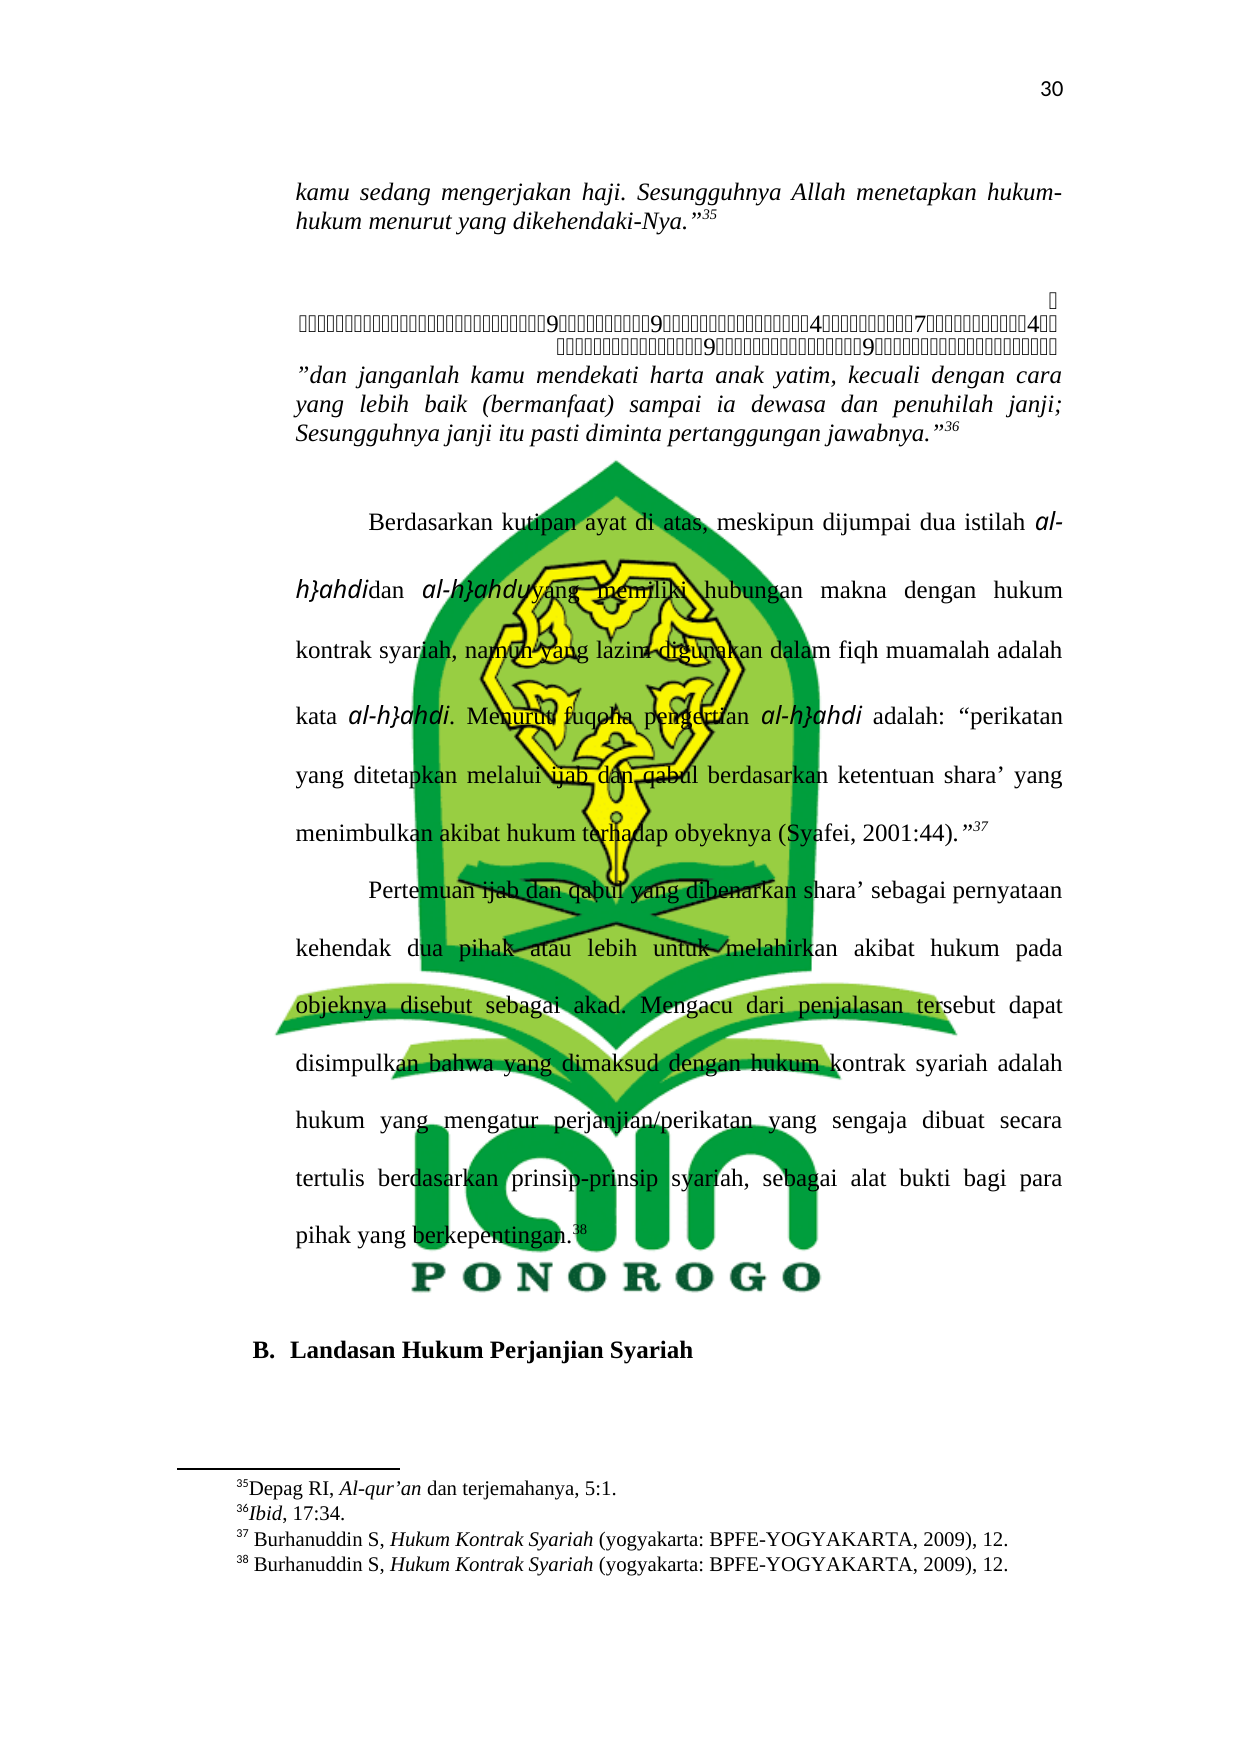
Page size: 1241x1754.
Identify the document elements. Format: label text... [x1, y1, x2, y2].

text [295, 177, 1063, 235]
text ”dan janganlah kamu mendekati harta anak yatim, kecuali dengan cara yang lebih baik (bermanfaat) sampai ia dewasa dan penuhilah janji; Sesungguhnya janji itu pasti diminta pertanggungan jawabnya.” [295, 360, 1063, 447]
text Pertemuan ijab dan qabul yang dibenarkan shara’ sebagai pernyataan kehendak dua pihak atau lebih untuk melahirkan akibat hukum pada objeknya disebut sebagai akad. Mengacu dari penjalasan tersebut dapat disimpulkan bahwa yang dimaksud dengan hukum kontrak syariah adalah hukum yang mengatur perjanjian/perikatan yang sengaja dibuat secara tertulis berdasarkan prinsip-prinsip syariah, sebagai alat bukti bagi para pihak yang berkepentingan. [295, 876, 1063, 1249]
list Landasan Hukum Perjanjian Syariah [252, 1336, 1063, 1364]
text Berdasarkan kutipan ayat di atas, meskipun dijumpai dua istilah al-h}ahdidan al-h}ahduyang memiliki hubungan makna dengan hukum kontrak syariah, namun yang lazim digunakan dalam fiqh muamalah adalah kata al-h}ahdi. Menurut fuqoha pengertian al-h}ahdi adalah: “perikatan yang ditetapkan melalui ijab dan qabul berdasarkan ketentuan shara’ yang menimbulkan akibat hukum terhadap obyeknya (Syafei, 2001:44).” [295, 504, 1063, 847]
picture [177, 434, 1063, 1320]
